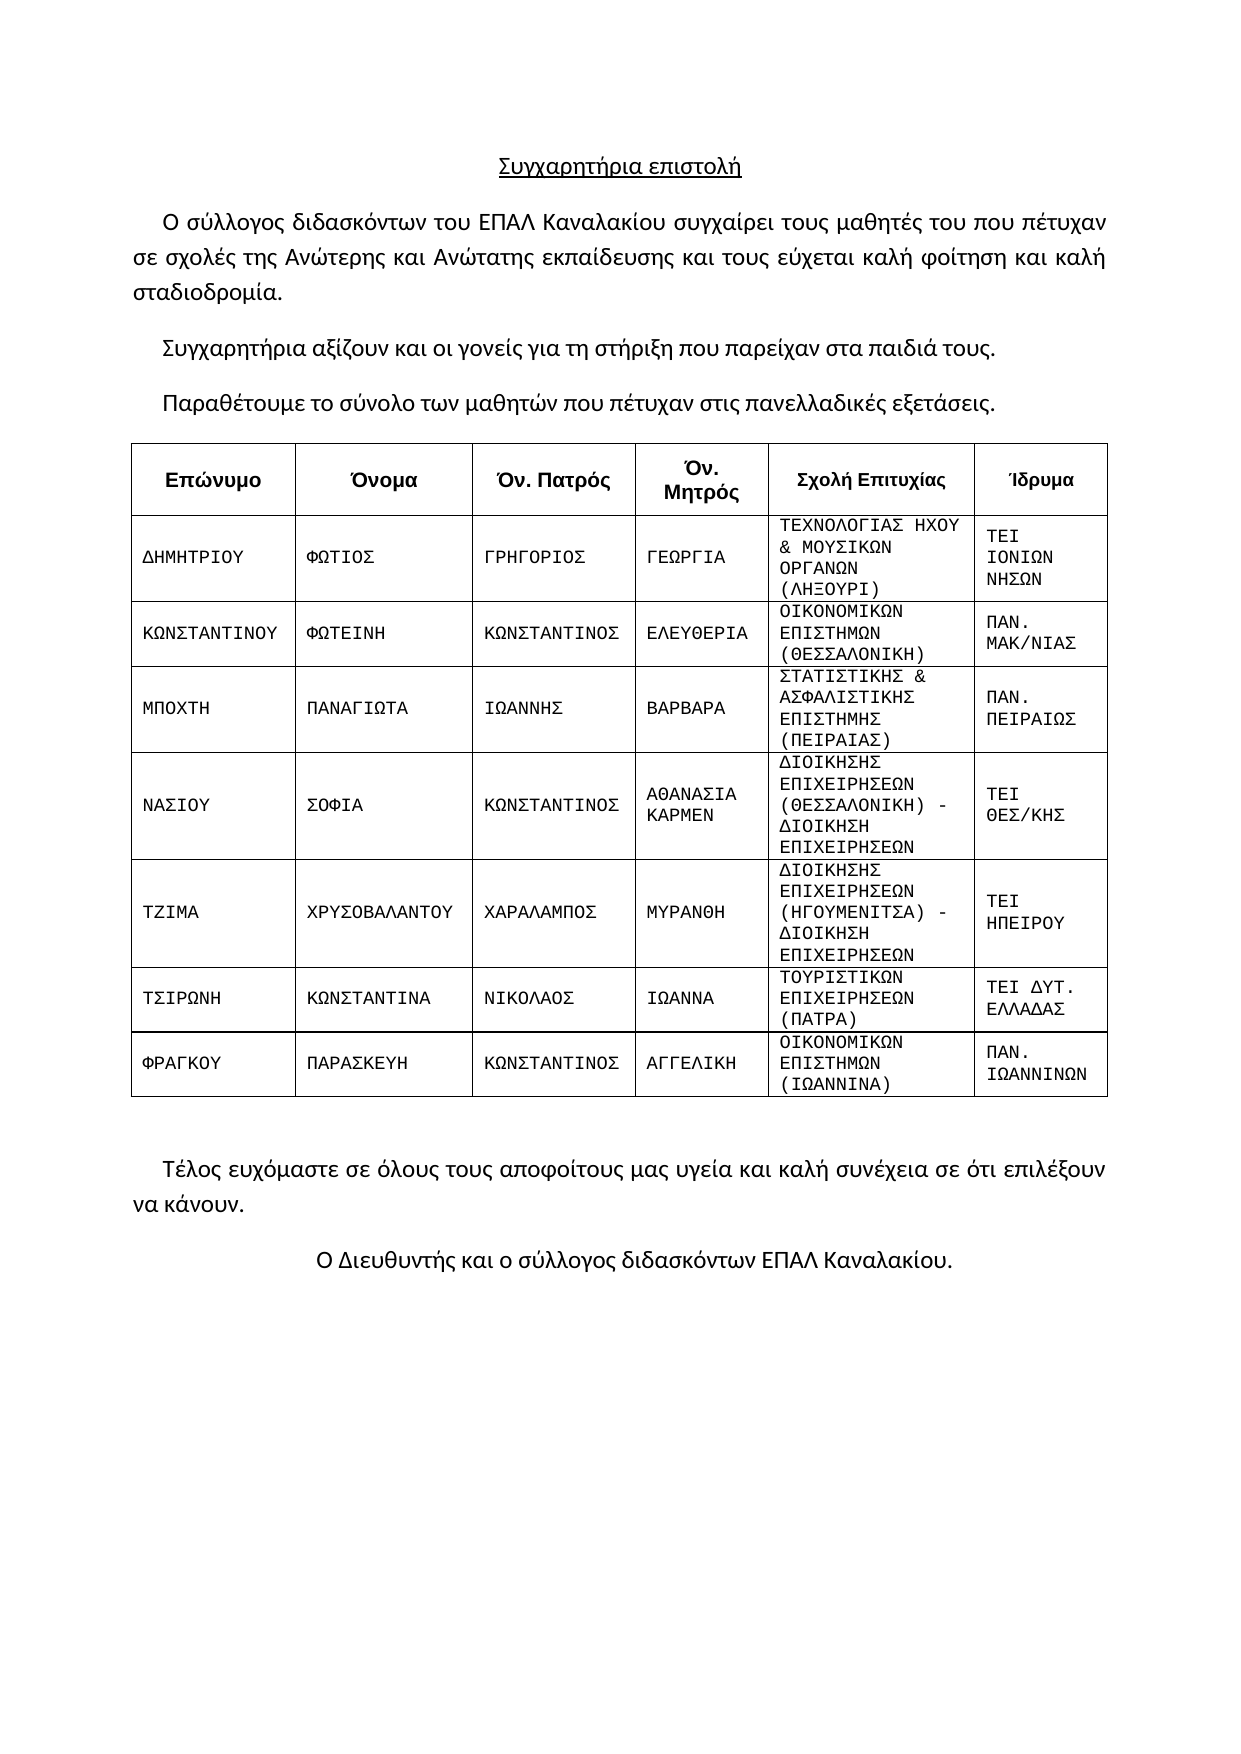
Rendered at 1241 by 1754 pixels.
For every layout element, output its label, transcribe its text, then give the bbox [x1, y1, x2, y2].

table_cell ΚΩΝΣΤΑΝΤΙΝΑ [296, 968, 472, 1031]
table_cell ΤΖΙΜΑ [132, 860, 295, 967]
table_cell ΚΩΝΣΤΑΝΤΙΝΟΣ [473, 753, 635, 859]
table_cell ΒΑΡΒΑΡΑ [636, 667, 768, 752]
text Ο Διευθυντής και ο σύλλογος διδασκόντων ΕΠΑΛ Καναλακίου. [133, 1244, 1107, 1274]
table_cell ΦΩΤΙΟΣ [296, 516, 472, 601]
table_cell ΤΕΙ ΔΥΤ. ΕΛΛΑΔΑΣ [975, 968, 1107, 1031]
table_header Όν. Πατρός [473, 444, 635, 515]
table_cell ΣΟΦΙΑ [296, 753, 472, 859]
table_cell ΤΣΙΡΩΝΗ [132, 968, 295, 1031]
table_cell ΠΑΝΑΓΙΩΤΑ [296, 667, 472, 752]
table_cell ΑΓΓΕΛΙΚΗ [636, 1033, 768, 1096]
text Συγχαρητήρια επιστολή [133, 150, 1107, 181]
table_cell ΠΑΝ. ΙΩΑΝΝΙΝΩΝ [975, 1033, 1107, 1096]
table_header Σχολή Επιτυχίας [769, 444, 974, 515]
table_cell ΤΕΙ ΘΕΣ/ΚΗΣ [975, 753, 1107, 859]
text Συγχαρητήρια αξίζουν και οι γονείς για τη στήριξη που παρείχαν στα παιδιά τους. [133, 332, 1107, 362]
table_cell ΜΠΟΧΤΗ [132, 667, 295, 752]
text Τέλος ευχόμαστε σε όλους τους αποφοίτους μας υγεία και καλή συνέχεια σε ότι επιλέξουν να κάνουν. [133, 1153, 1107, 1219]
table_cell ΠΑΝ. ΜΑΚ/ΝΙΑΣ [975, 602, 1107, 666]
table_cell ΤΕΙ ΙΟΝΙΩΝ ΝΗΣΩΝ [975, 516, 1107, 601]
table_header Επώνυμο [132, 444, 295, 515]
table_cell ΜΥΡΑΝΘΗ [636, 860, 768, 967]
table_cell ΟΙΚΟΝΟΜΙΚΩΝ ΕΠΙΣΤΗΜΩΝ (ΘΕΣΣΑΛΟΝΙΚΗ) [769, 602, 974, 666]
table_cell ΠΑΝ. ΠΕΙΡΑΙΩΣ [975, 667, 1107, 752]
table_cell ΔΙΟΙΚΗΣΗΣ ΕΠΙΧΕΙΡΗΣΕΩΝ (ΘΕΣΣΑΛΟΝΙΚΗ) - ΔΙΟΙΚΗΣΗ ΕΠΙΧΕΙΡΗΣΕΩΝ [769, 753, 974, 859]
table_cell ΚΩΝΣΤΑΝΤΙΝΟΣ [473, 602, 635, 666]
table_cell ΟΙΚΟΝΟΜΙΚΩΝ ΕΠΙΣΤΗΜΩΝ (ΙΩΑΝΝΙΝΑ) [769, 1033, 974, 1096]
table_cell ΙΩΑΝΝΗΣ [473, 667, 635, 752]
table_cell ΧΑΡΑΛΑΜΠΟΣ [473, 860, 635, 967]
text Παραθέτουμε το σύνολο των μαθητών που πέτυχαν στις πανελλαδικές εξετάσεις. [133, 387, 1107, 418]
table_header Όνομα [296, 444, 472, 515]
table_cell ΕΛΕΥΘΕΡΙΑ [636, 602, 768, 666]
table_cell ΝΑΣΙΟΥ [132, 753, 295, 859]
table_cell ΓΕΩΡΓΙΑ [636, 516, 768, 601]
table_cell ΚΩΝΣΤΑΝΤΙΝΟΣ [473, 1033, 635, 1096]
table_cell ΓΡΗΓΟΡΙΟΣ [473, 516, 635, 601]
table_header Ίδρυμα [975, 444, 1107, 515]
table_cell ΦΩΤΕΙΝΗ [296, 602, 472, 666]
table_cell ΤΕΙ ΗΠΕΙΡΟΥ [975, 860, 1107, 967]
table_cell ΑΘΑΝΑΣΙΑ ΚΑΡΜΕΝ [636, 753, 768, 859]
table_cell ΔΙΟΙΚΗΣΗΣ ΕΠΙΧΕΙΡΗΣΕΩΝ (ΗΓΟΥΜΕΝΙΤΣΑ) - ΔΙΟΙΚΗΣΗ ΕΠΙΧΕΙΡΗΣΕΩΝ [769, 860, 974, 967]
table_header Όν. Μητρός [636, 444, 768, 515]
table_cell ΔΗΜΗΤΡΙΟΥ [132, 516, 295, 601]
table_cell ΝΙΚΟΛΑΟΣ [473, 968, 635, 1031]
text Ο σύλλογος διδασκόντων του ΕΠΑΛ Καναλακίου συγχαίρει τους μαθητές του που πέτυχαν σε σχολές της Ανώτερης και Ανώτατης εκπαίδευσης και τους εύχεται καλή φοίτηση και καλή σταδιοδρομία. [133, 206, 1107, 306]
table_cell ΙΩΑΝΝΑ [636, 968, 768, 1031]
table_cell ΧΡΥΣΟΒΑΛΑΝΤΟΥ [296, 860, 472, 967]
table_cell ΣΤΑΤΙΣΤΙΚΗΣ & ΑΣΦΑΛΙΣΤΙΚΗΣ ΕΠΙΣΤΗΜΗΣ (ΠΕΙΡΑΙΑΣ) [769, 667, 974, 752]
table_cell ΤΟΥΡΙΣΤΙΚΩΝ ΕΠΙΧΕΙΡΗΣΕΩΝ (ΠΑΤΡΑ) [769, 968, 974, 1031]
table_cell ΦΡΑΓΚΟΥ [132, 1033, 295, 1096]
table_cell ΠΑΡΑΣΚΕΥΗ [296, 1033, 472, 1096]
table_cell ΚΩΝΣΤΑΝΤΙΝΟΥ [132, 602, 295, 666]
table_cell ΤΕΧΝΟΛΟΓΙΑΣ ΗΧΟΥ & ΜΟΥΣΙΚΩΝ ΟΡΓΑΝΩΝ (ΛΗΞΟΥΡΙ) [769, 516, 974, 601]
